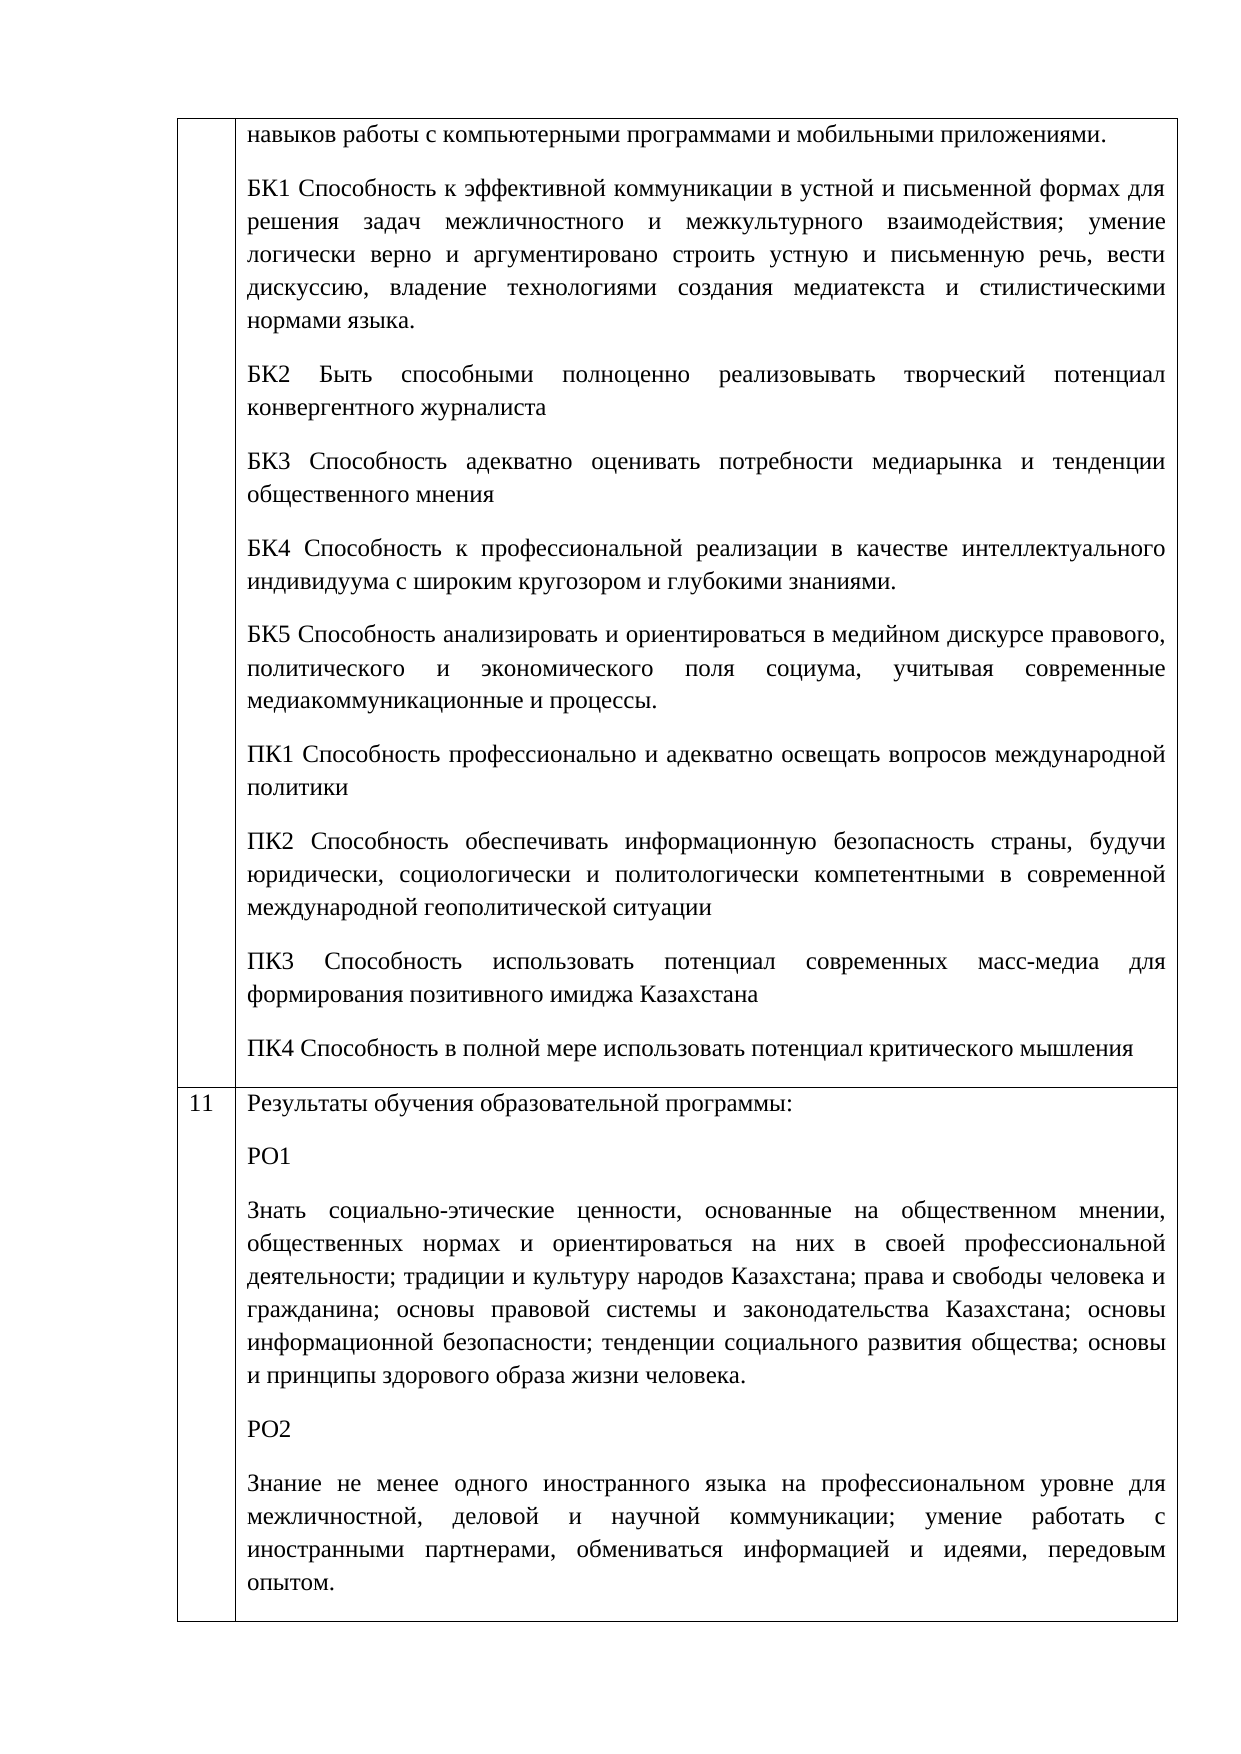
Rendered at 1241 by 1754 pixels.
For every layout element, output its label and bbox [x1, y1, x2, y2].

table_cell [236, 1088, 1177, 1621]
table_cell [236, 119, 1177, 1087]
table_cell [178, 119, 235, 1087]
table_cell [178, 1088, 235, 1621]
